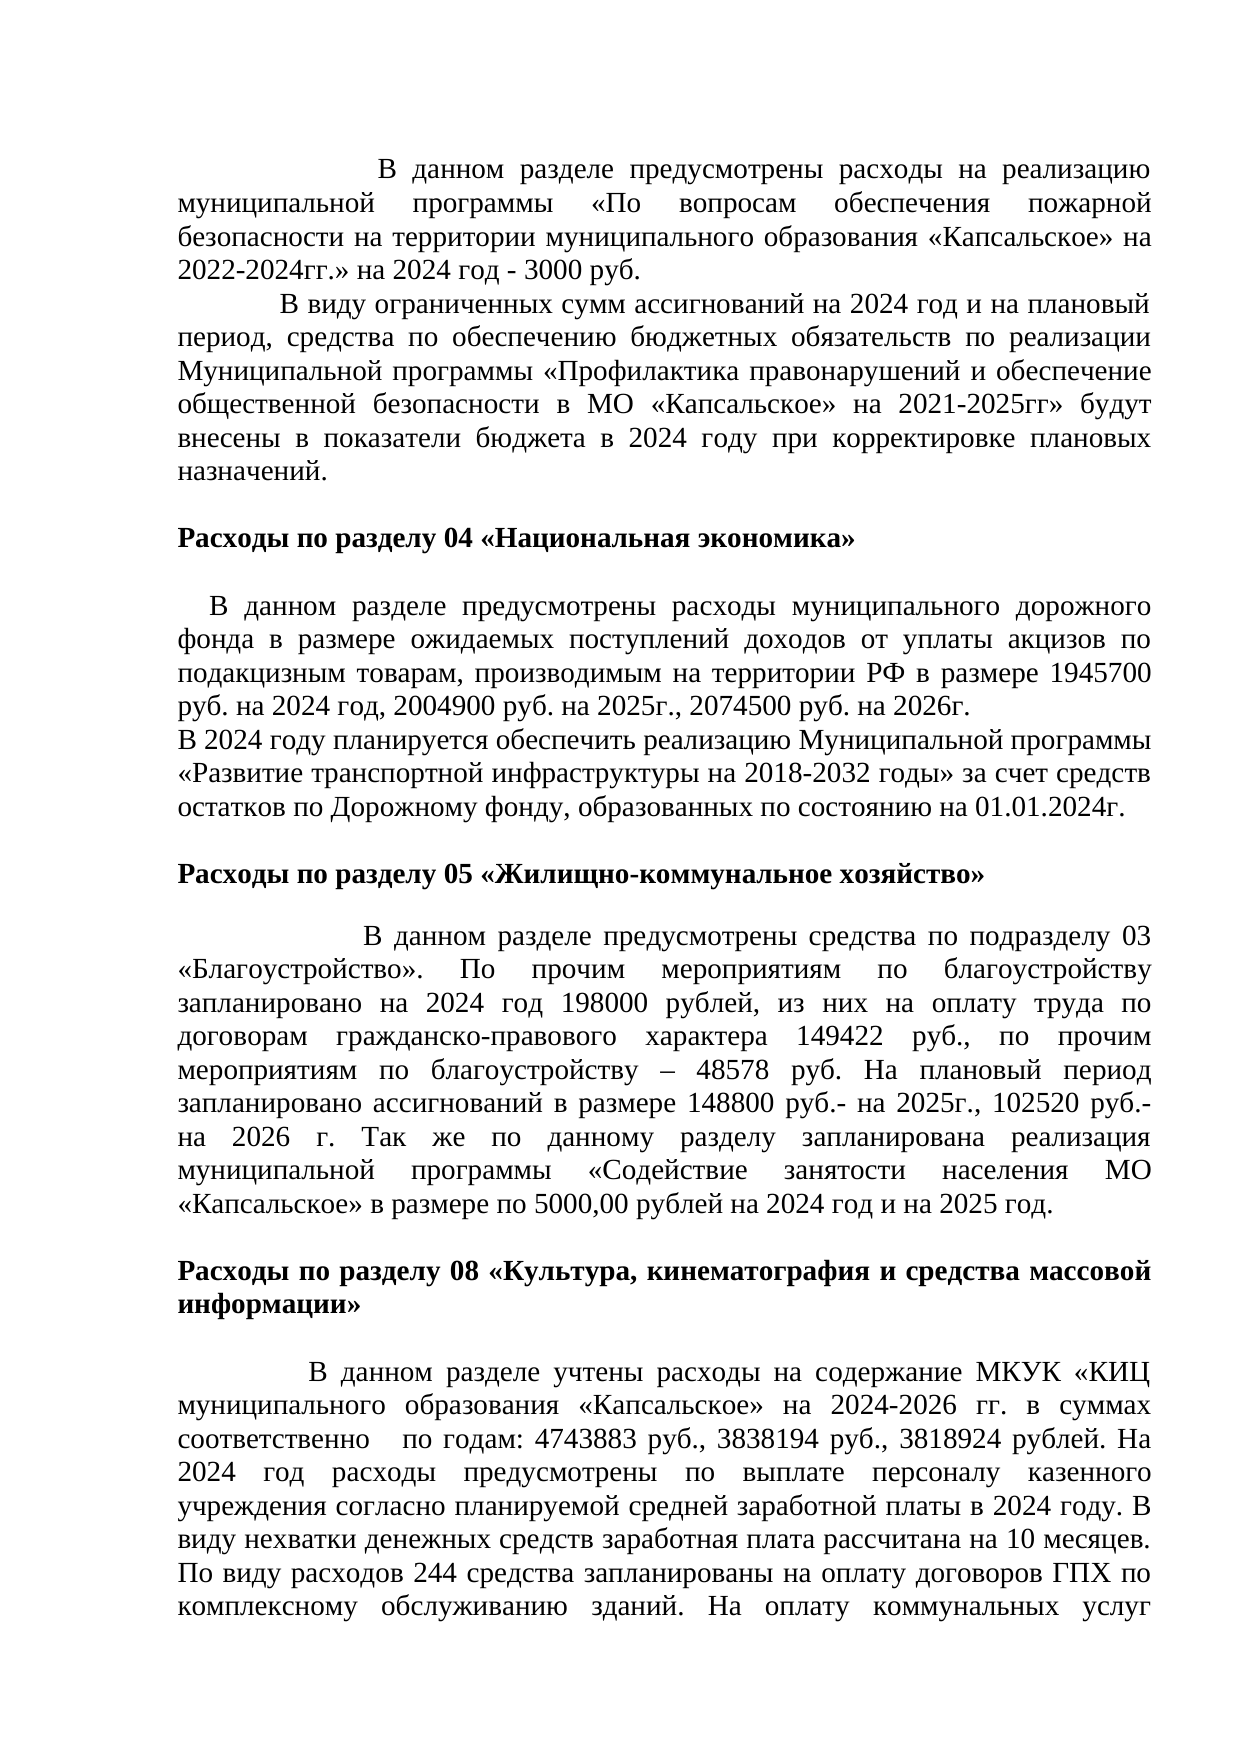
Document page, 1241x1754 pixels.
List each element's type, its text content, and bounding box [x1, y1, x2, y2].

text Расходы по разделу 05 «Жилищно-коммунальное хозяйство» [177, 856, 1152, 889]
text В данном разделе предусмотрены расходы на реализацию муниципальной программы «По вопросам обеспечения пожарной безопасности на территории муниципального образования «Капсальское» на 2022-2024гг.» на 2024 год - 3000 руб. [177, 152, 1152, 286]
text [177, 1354, 1152, 1622]
text В данном разделе предусмотрены расходы муниципального дорожного фонда в размере ожидаемых поступлений доходов от уплаты акцизов по подакцизным товарам, производимым на территории РФ в размере 1945700 руб. на 2024 год, 2004900 руб. на 2025г., 2074500 руб. на 2026г. [177, 588, 1152, 722]
text Расходы по разделу 08 «Культура, кинематография и средства массовой информации» [177, 1253, 1152, 1320]
text В данном разделе предусмотрены средства по подразделу 03 «Благоустройство». По прочим мероприятиям по благоустройству запланировано на 2024 год 198000 рублей, из них на оплату труда по договорам гражданско-правового характера 149422 руб., по прочим мероприятиям по благоустройству – 48578 руб. На плановый период запланировано ассигнований в размере 148800 руб.- на 2025г., 102520 руб.- на 2026 г. Так же по данному разделу запланирована реализация муниципальной программы «Содействие занятости населения МО «Капсальское» в размере по 5000,00 рублей на 2024 год и на 2025 год. [177, 918, 1152, 1219]
text Расходы по разделу 04 «Национальная экономика» [177, 521, 1152, 554]
text В виду ограниченных сумм ассигнований на 2024 год и на плановый период, средства по обеспечению бюджетных обязательств по реализации Муниципальной программы «Профилактика правонарушений и обеспечение общественной безопасности в МО «Капсальское» на 2021-2025гг» будут внесены в показатели бюджета в 2024 году при корректировке плановых назначений. [177, 286, 1152, 487]
text В 2024 году планируется обеспечить реализацию Муниципальной программы «Развитие транспортной инфраструктуры на 2018-2032 годы» за счет средств остатков по Дорожному фонду, образованных по состоянию на 01.01.2024г. [177, 722, 1152, 822]
